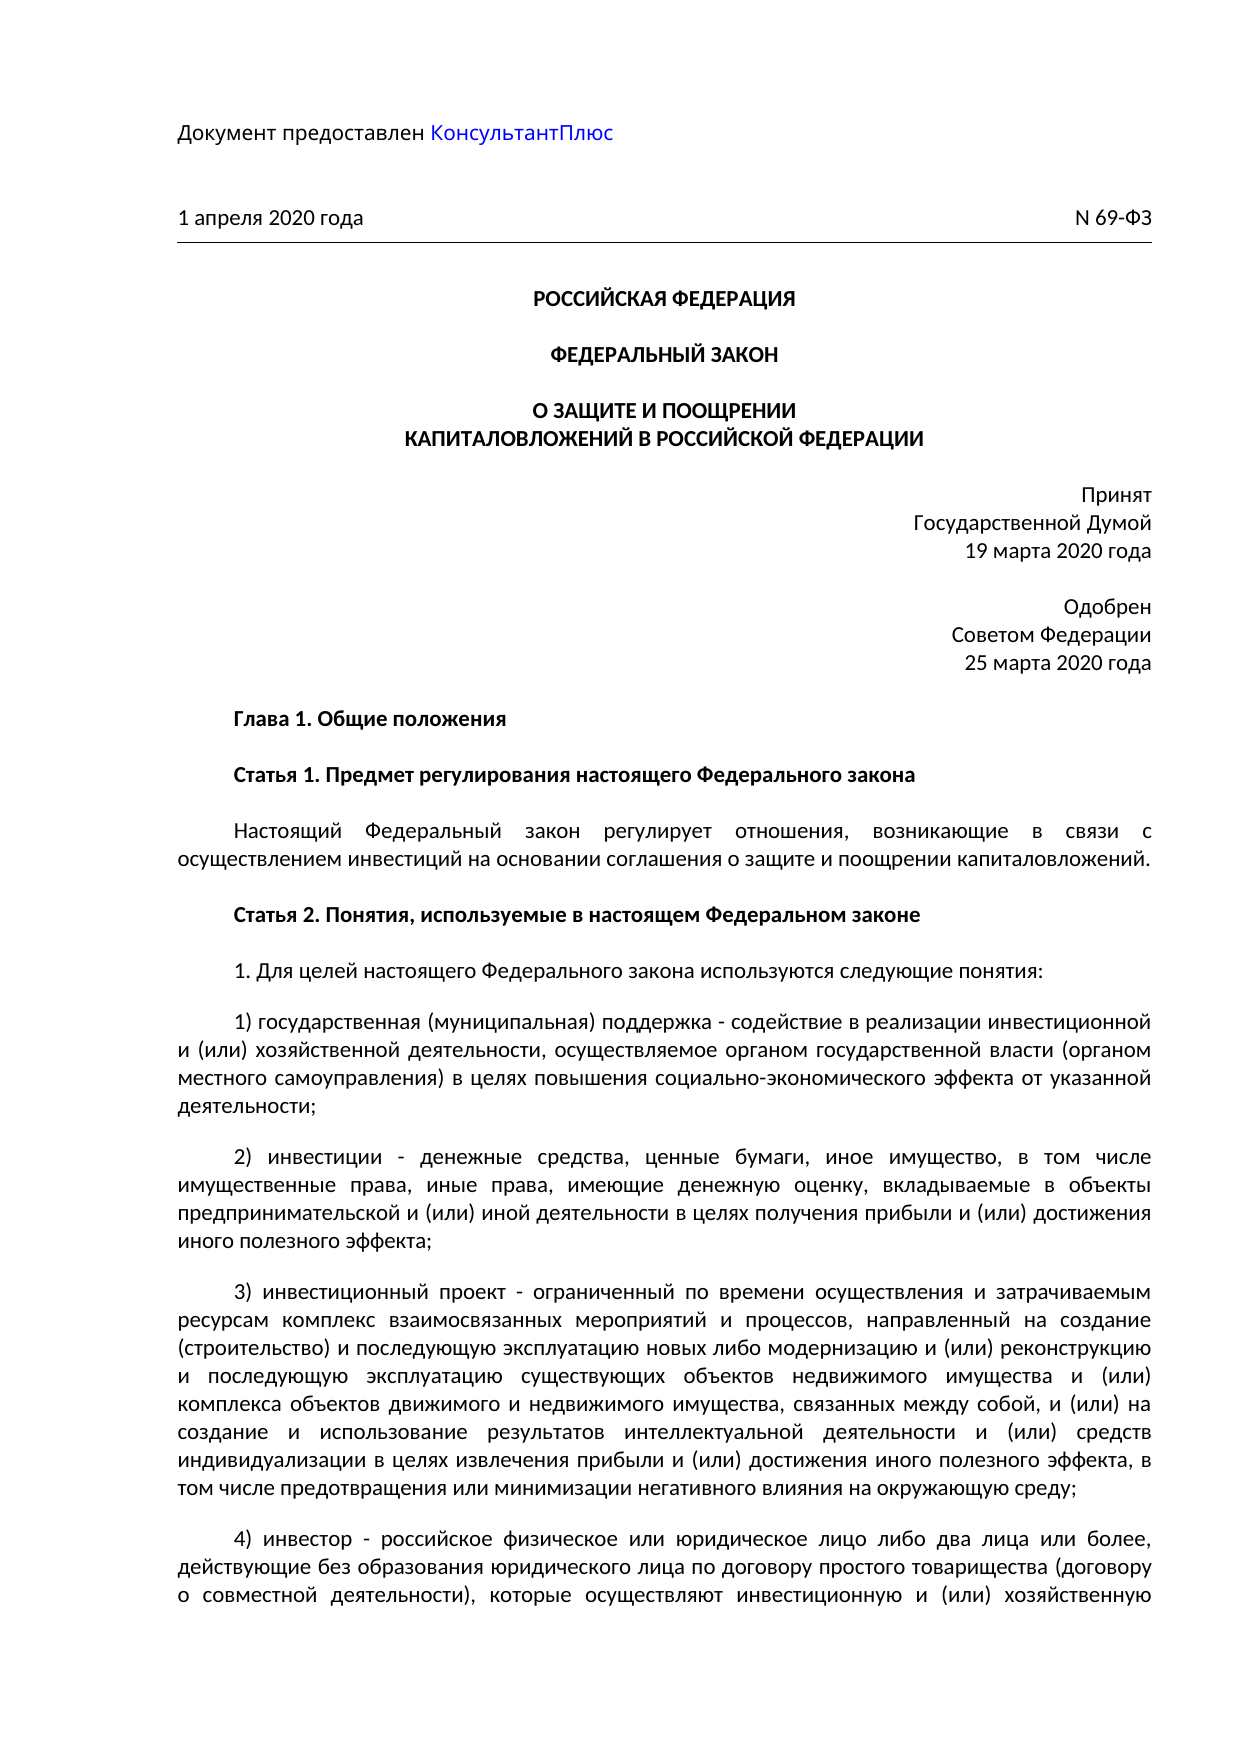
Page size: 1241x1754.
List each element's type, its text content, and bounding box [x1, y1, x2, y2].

text Принят [177, 480, 1152, 508]
text 2) инвестиции - денежные средства, ценные бумаги, иное имущество, в том числе имущественные права, иные права, имеющие денежную оценку, вкладываемые в объекты предпринимательской и (или) иной деятельности в целях получения прибыли и (или) достижения иного полезного эффекта; [177, 1142, 1152, 1254]
text 25 марта 2020 года [177, 648, 1152, 676]
text Одобрен [177, 592, 1152, 620]
title ФЕДЕРАЛЬНЫЙ ЗАКОН [177, 340, 1152, 368]
title Документ предоставлен КонсультантПлюс [177, 118, 1152, 175]
title Статья 2. Понятия, используемые в настоящем Федеральном законе [177, 900, 1152, 928]
text 19 марта 2020 года [177, 536, 1152, 564]
text Государственной Думой [177, 508, 1152, 536]
title Статья 1. Предмет регулирования настоящего Федерального закона [177, 760, 1152, 788]
text 3) инвестиционный проект - ограниченный по времени осуществления и затрачиваемым ресурсам комплекс взаимосвязанных мероприятий и процессов, направленный на создание (строительство) и последующую эксплуатацию новых либо модернизацию и (или) реконструкцию и последующую эксплуатацию существующих объектов недвижимого имущества и (или) комплекса объектов движимого и недвижимого имущества, связанных между собой, и (или) на создание и использование результатов интеллектуальной деятельности и (или) средств индивидуализации в целях извлечения прибыли и (или) достижения иного полезного эффекта, в том числе предотвращения или минимизации негативного влияния на окружающую среду; [177, 1277, 1152, 1502]
text Советом Федерации [177, 620, 1152, 648]
title Глава 1. Общие положения [177, 704, 1152, 732]
text Настоящий Федеральный закон регулирует отношения, возникающие в связи с осуществлением инвестиций на основании соглашения о защите и поощрении капиталовложений. [177, 816, 1152, 872]
title О ЗАЩИТЕ И ПООЩРЕНИИ [177, 396, 1152, 424]
table_header 1 апреля 2020 года [177, 203, 664, 231]
title КАПИТАЛОВЛОЖЕНИЙ В РОССИЙСКОЙ ФЕДЕРАЦИИ [177, 424, 1152, 452]
text 1. Для целей настоящего Федерального закона используются следующие понятия: [177, 956, 1152, 984]
text 1) государственная (муниципальная) поддержка - содействие в реализации инвестиционной и (или) хозяйственной деятельности, осуществляемое органом государственной власти (органом местного самоуправления) в целях повышения социально-экономического эффекта от указанной деятельности; [177, 1007, 1152, 1119]
table_header N 69-ФЗ [664, 203, 1152, 231]
title РОССИЙСКАЯ ФЕДЕРАЦИЯ [177, 284, 1152, 312]
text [177, 1524, 1152, 1608]
